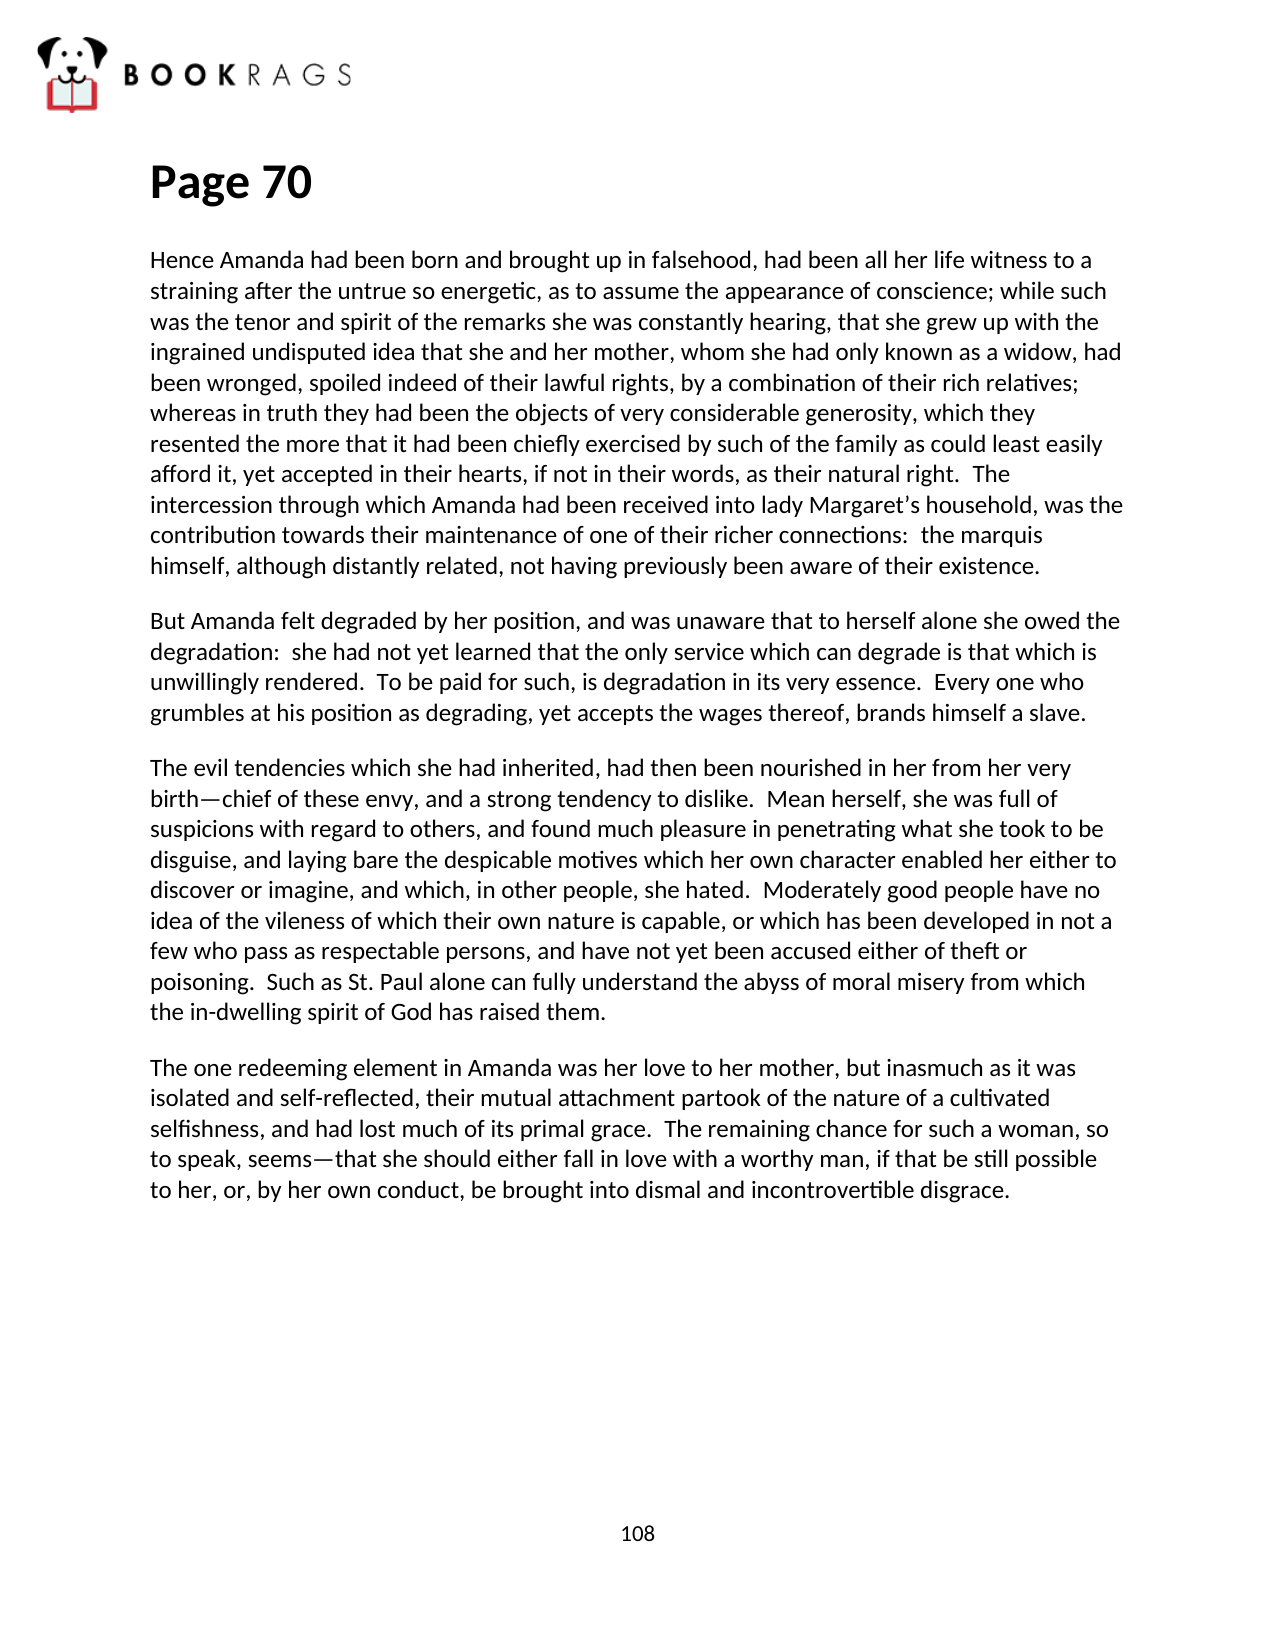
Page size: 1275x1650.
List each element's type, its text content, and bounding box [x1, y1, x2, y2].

picture [37, 37, 351, 113]
text The evil tendencies which she had inherited, had then been nourished in her from her very birth—­chief of these envy, and a strong tendency to dislike. Mean herself, she was full of suspicions with regard to others, and found much pleasure in penetrating what she took to be disguise, and laying bare the despicable motives which her own character enabled her either to discover or imagine, and which, in other people, she hated. Moderately good people have no idea of the vileness of which their own nature is capable, or which has been developed in not a few who pass as respectable persons, and have not yet been accused either of theft or poisoning. Such as St. Paul alone can fully understand the abyss of moral misery from which the in-dwelling spirit of God has raised them. [150, 752, 1125, 1027]
text Page 70 [150, 150, 1125, 211]
text But Amanda felt degraded by her position, and was unaware that to herself alone she owed the degradation: she had not yet learned that the only service which can degrade is that which is unwillingly rendered. To be paid for such, is degradation in its very essence. Every one who grumbles at his position as degrading, yet accepts the wages thereof, brands himself a slave. [150, 605, 1125, 727]
text The one redeeming element in Amanda was her love to her mother, but inasmuch as it was isolated and self-reflected, their mutual attachment partook of the nature of a cultivated selfishness, and had lost much of its primal grace. The remaining chance for such a woman, so to speak, seems—­that she should either fall in love with a worthy man, if that be still possible to her, or, by her own conduct, be brought into dismal and incontrovertible disgrace. [150, 1052, 1125, 1205]
text Hence Amanda had been born and brought up in falsehood, had been all her life witness to a straining after the untrue so energetic, as to assume the appearance of conscience; while such was the tenor and spirit of the remarks she was constantly hearing, that she grew up with the ingrained undisputed idea that she and her mother, whom she had only known as a widow, had been wronged, spoiled indeed of their lawful rights, by a combination of their rich relatives; whereas in truth they had been the objects of very considerable generosity, which they resented the more that it had been chiefly exercised by such of the family as could least easily afford it, yet accepted in their hearts, if not in their words, as their natural right. The intercession through which Amanda had been received into lady Margaret’s household, was the contribution towards their maintenance of one of their richer connections: the marquis himself, although distantly related, not having previously been aware of their existence. [150, 244, 1125, 580]
